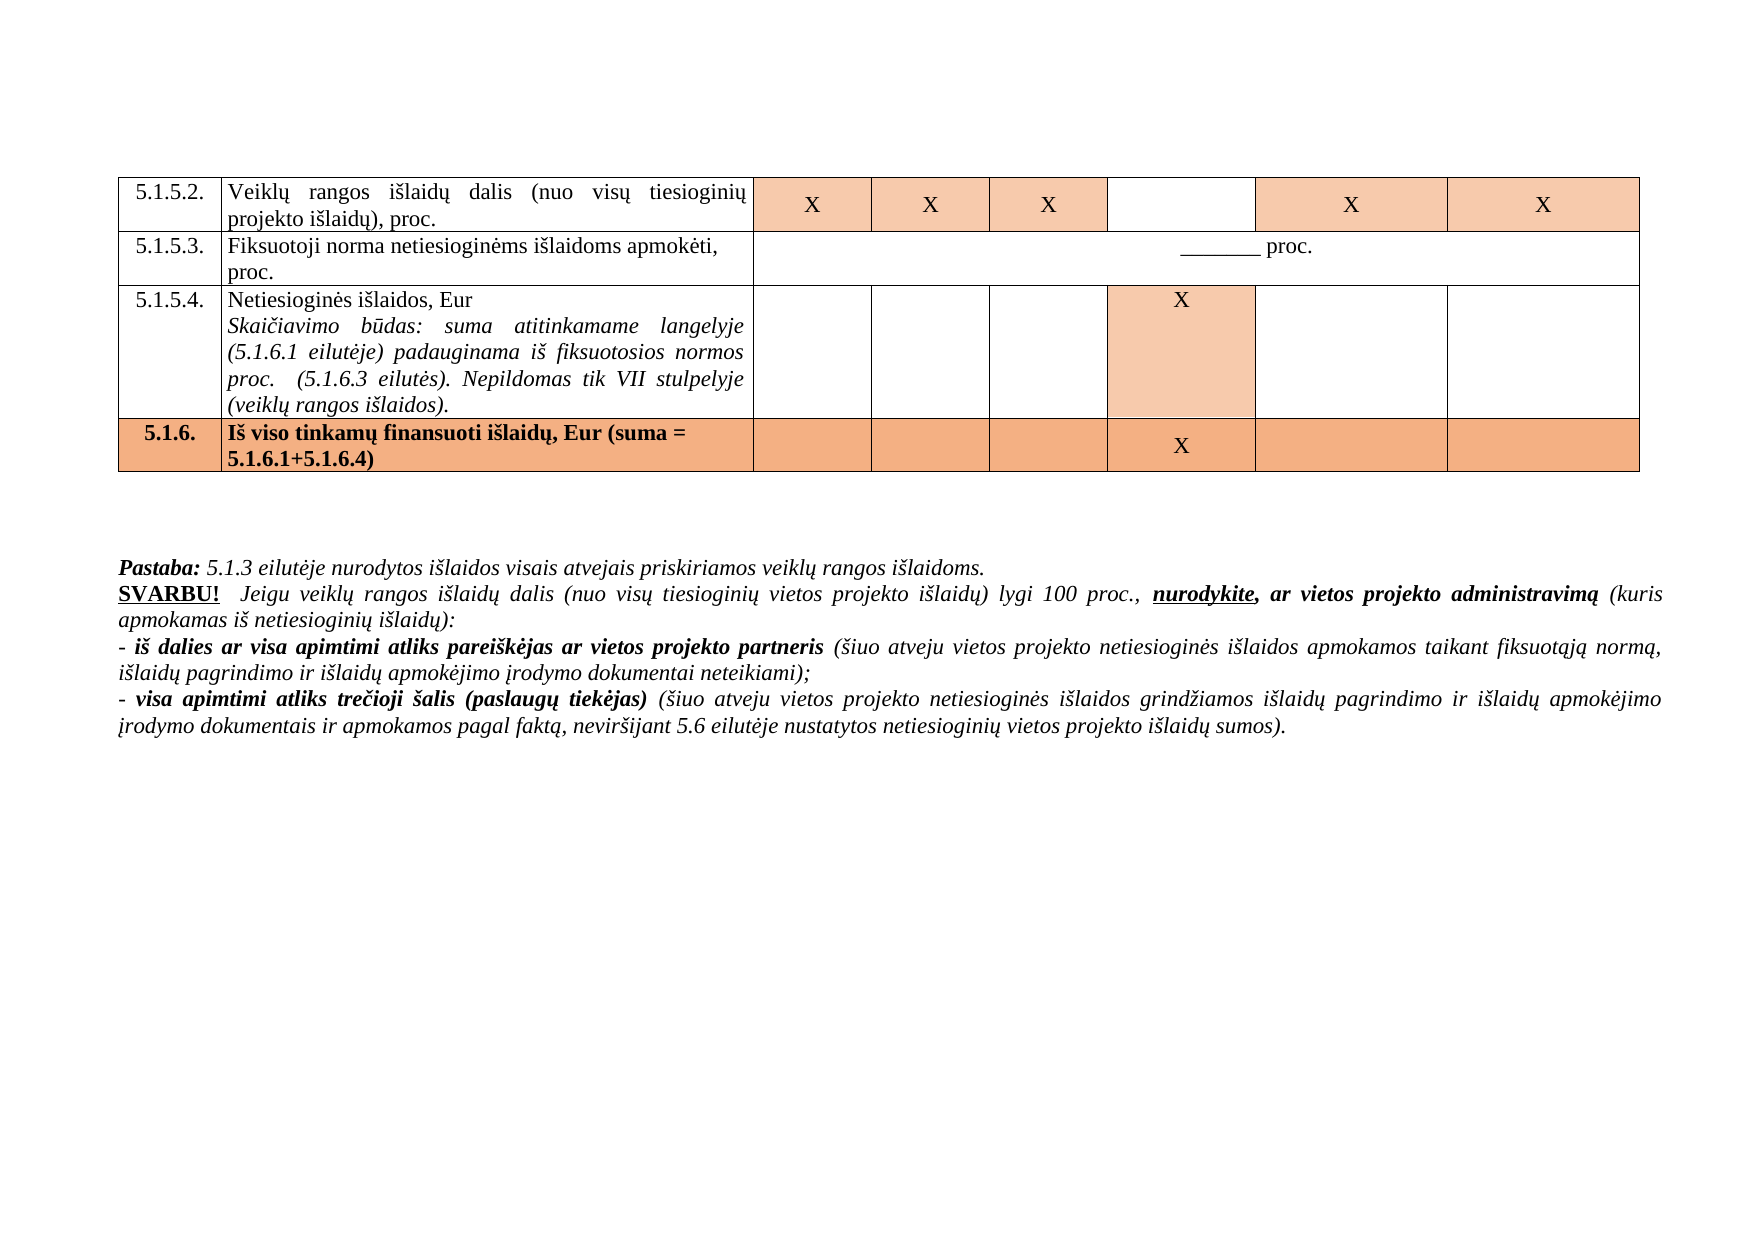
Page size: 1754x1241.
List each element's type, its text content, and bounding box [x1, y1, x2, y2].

table_cell [1448, 419, 1639, 471]
table_cell _______ proc. [754, 232, 1639, 285]
table_cell 5.1.5.2. [119, 178, 221, 231]
table_cell Fiksuotoji norma netiesioginėms išlaidoms apmokėti, proc. [222, 232, 753, 285]
table_cell [754, 286, 871, 417]
text - iš dalies ar visa apimtimi atliks pareiškėjas ar vietos projekto partneris (šiuo atveju vietos projekto netiesioginės išlaidos apmokamos taikant fiksuotąją normą, išlaidų pagrindimo ir išlaidų apmokėjimo įrodymo dokumentai neteikiami); [118, 633, 1665, 686]
table_cell X [754, 178, 871, 231]
table_cell 5.1.6. [119, 419, 221, 471]
table_cell X [1448, 178, 1639, 231]
table_cell Netiesioginės išlaidos, Eur Skaičiavimo būdas: suma atitinkamame langelyje (5.1.6.1 eilutėje) padauginama iš fiksuotosios normos proc. (5.1.6.3 eilutės). Nepildomas tik VII stulpelyje (veiklų rangos išlaidos). [222, 286, 753, 417]
table_cell [872, 419, 989, 471]
table_cell X [990, 178, 1107, 231]
table_cell Veiklų rangos išlaidų dalis (nuo visų tiesioginių projekto išlaidų), proc. [222, 178, 753, 231]
table_cell [1108, 178, 1255, 231]
table_cell [990, 419, 1107, 471]
table_cell X [1108, 419, 1255, 471]
text SVARBU! Jeigu veiklų rangos išlaidų dalis (nuo visų tiesioginių vietos projekto išlaidų) lygi 100 proc., nurodykite, ar vietos projekto administravimą (kuris apmokamas iš netiesioginių išlaidų): [118, 580, 1665, 633]
table_cell 5.1.5.3. [119, 232, 221, 285]
text Pastaba: 5.1.3 eilutėje nurodytos išlaidos visais atvejais priskiriamos veiklų rangos išlaidoms. [118, 554, 1665, 580]
table_cell X [872, 178, 989, 231]
table_cell 5.1.5.4. [119, 286, 221, 417]
text - visa apimtimi atliks trečioji šalis (paslaugų tiekėjas) (šiuo atveju vietos projekto netiesioginės išlaidos grindžiamos išlaidų pagrindimo ir išlaidų apmokėjimo įrodymo dokumentais ir apmokamos pagal faktą, neviršijant 5.6 eilutėje nustatytos netiesioginių vietos projekto išlaidų sumos). [118, 686, 1665, 738]
table_cell [754, 419, 871, 471]
table_cell Iš viso tinkamų finansuoti išlaidų, Eur (suma = 5.1.6.1+5.1.6.4) [222, 419, 753, 471]
table_cell [1256, 419, 1447, 471]
table_cell [1256, 286, 1447, 417]
table_cell X [1256, 178, 1447, 231]
table_cell [872, 286, 989, 417]
table_cell X [1108, 286, 1255, 417]
table_cell [1448, 286, 1639, 417]
table_cell [990, 286, 1107, 417]
